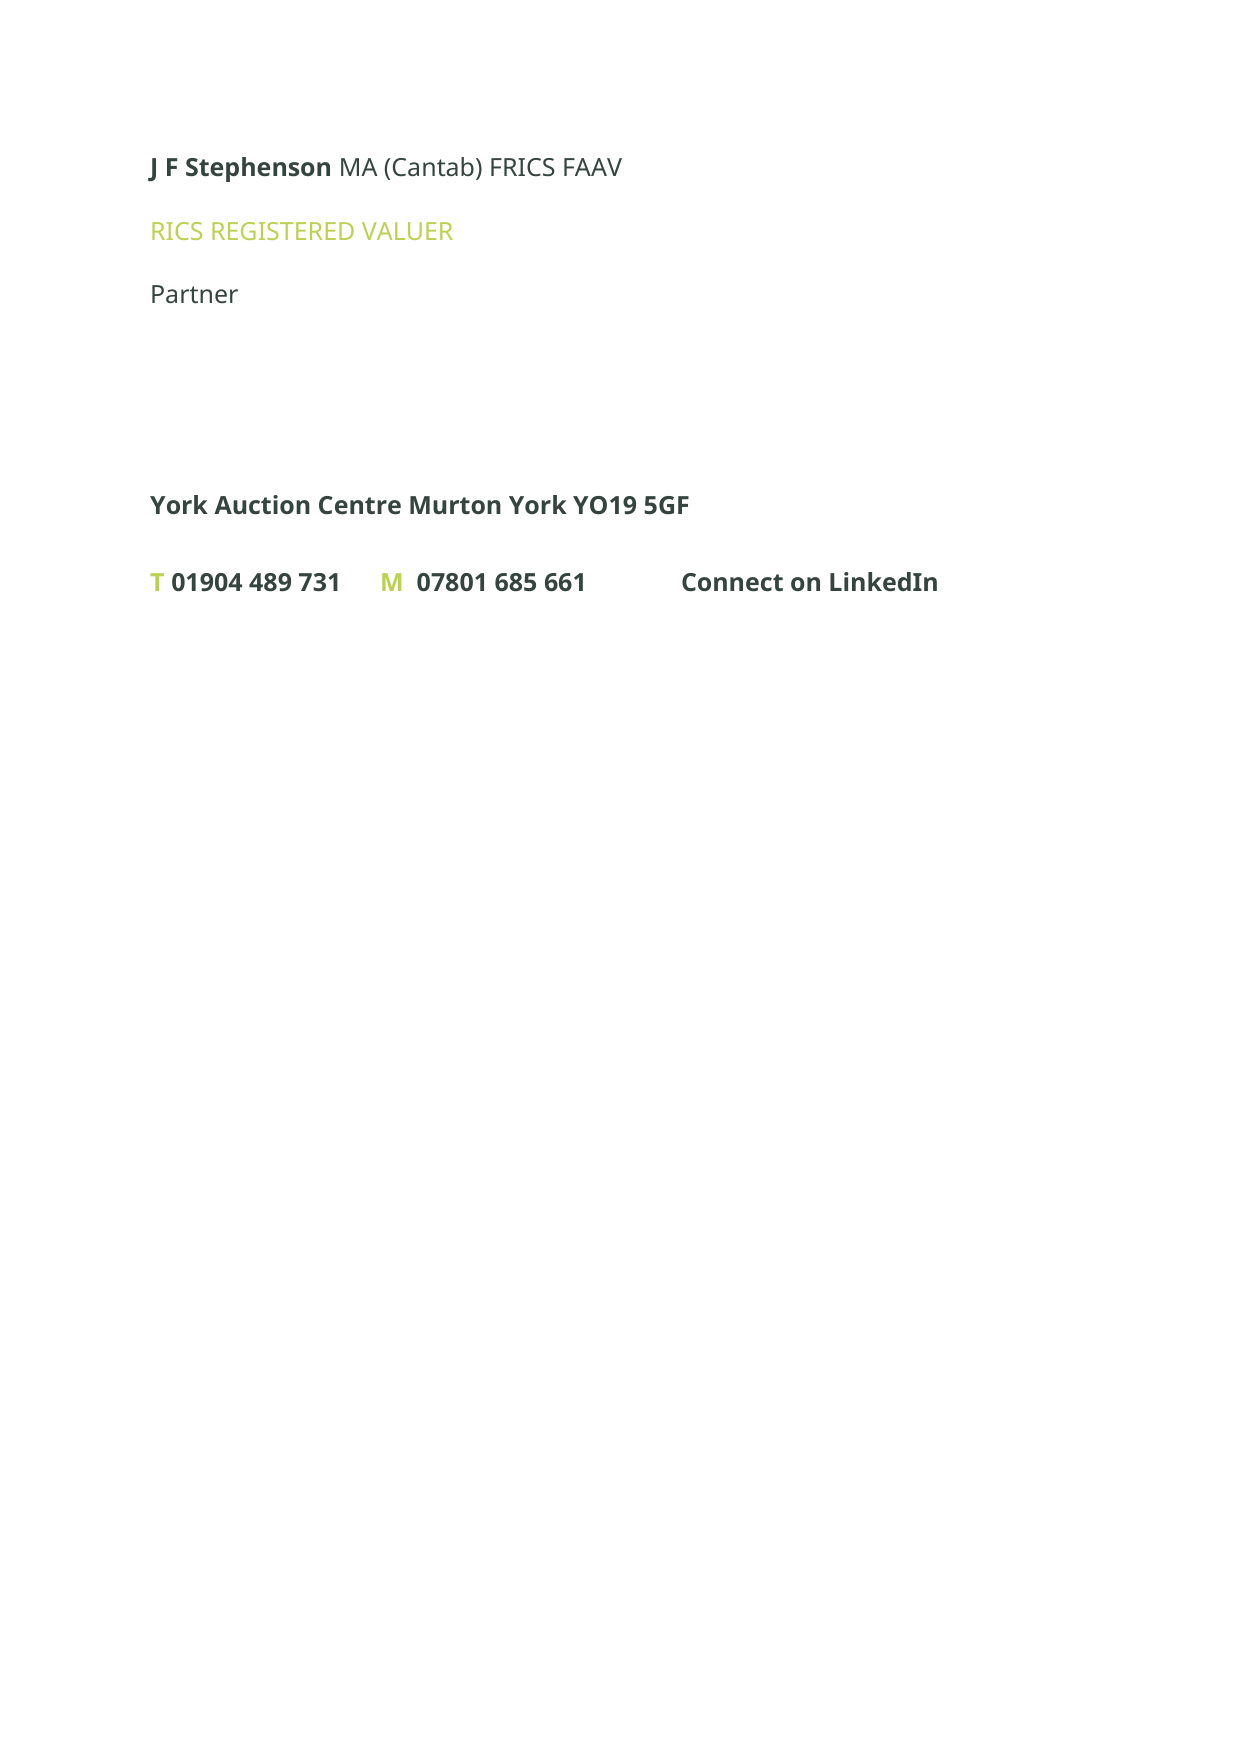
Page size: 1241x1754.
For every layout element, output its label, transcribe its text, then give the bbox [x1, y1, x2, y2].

text RICS REGISTERED VALUER [150, 213, 1090, 247]
text T 01904 489 731 M 07801 685 661 Connect on LinkedIn [150, 551, 1090, 599]
text J F Stephenson MA (Cantab) FRICS FAAV [150, 150, 1090, 184]
text York Auction Centre Murton York YO19 5GF [150, 488, 1090, 522]
text Partner [150, 276, 1090, 311]
